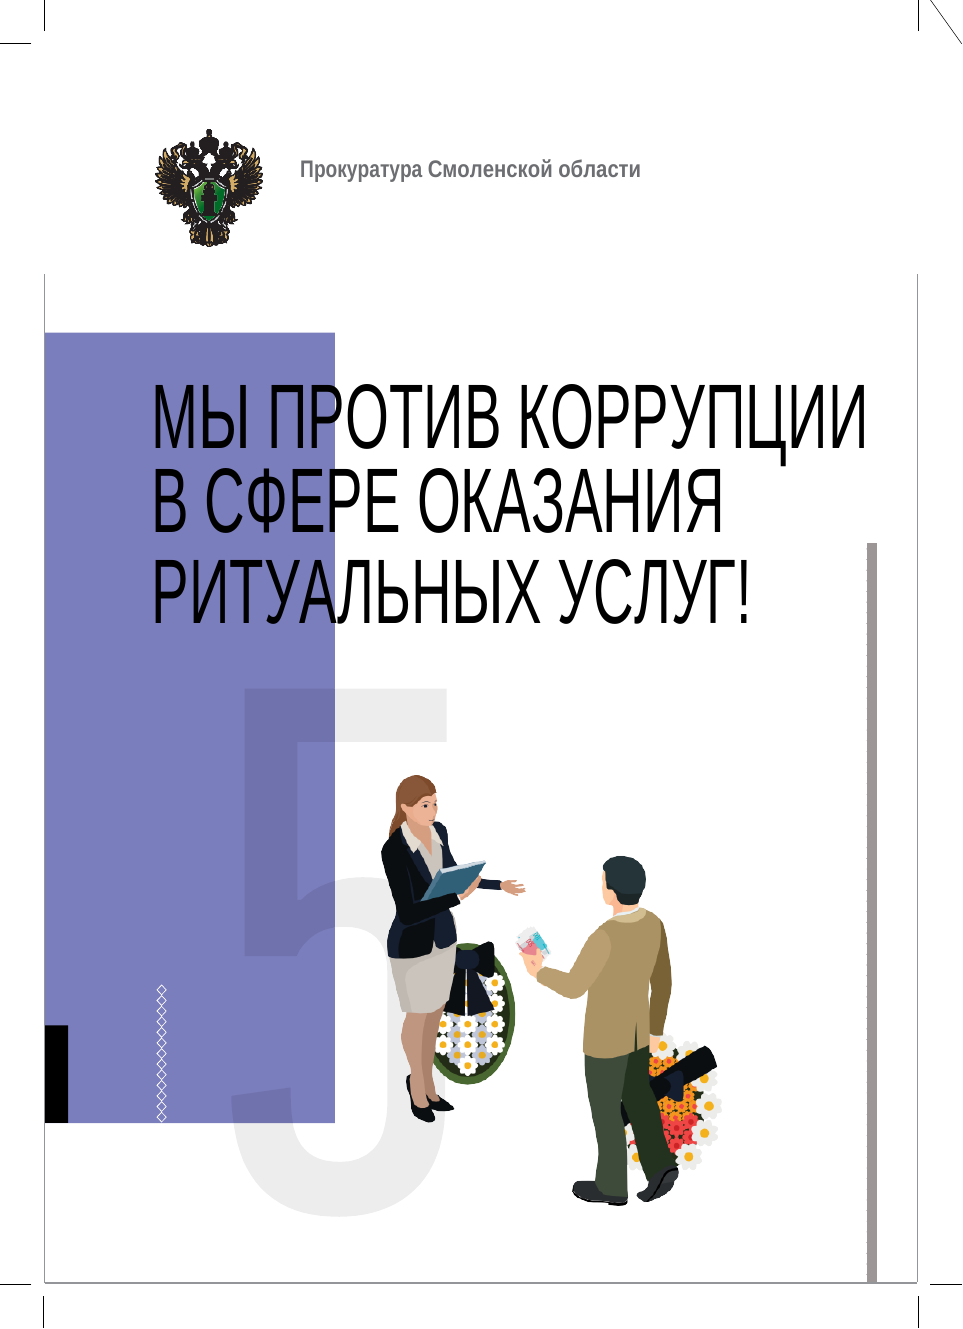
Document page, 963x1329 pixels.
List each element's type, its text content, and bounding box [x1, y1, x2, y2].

picture [381, 775, 722, 1206]
text Прокуратура Смоленской области [300, 155, 664, 183]
text РИТУАЛЬНЫХ УСЛУГ! [151, 549, 962, 642]
text МЫ ПРОТИВ КОРРУПЦИИ [151, 375, 962, 467]
text В СФЕРЕ ОКАЗАНИЯ [151, 467, 962, 549]
picture [27, 25, 936, 274]
